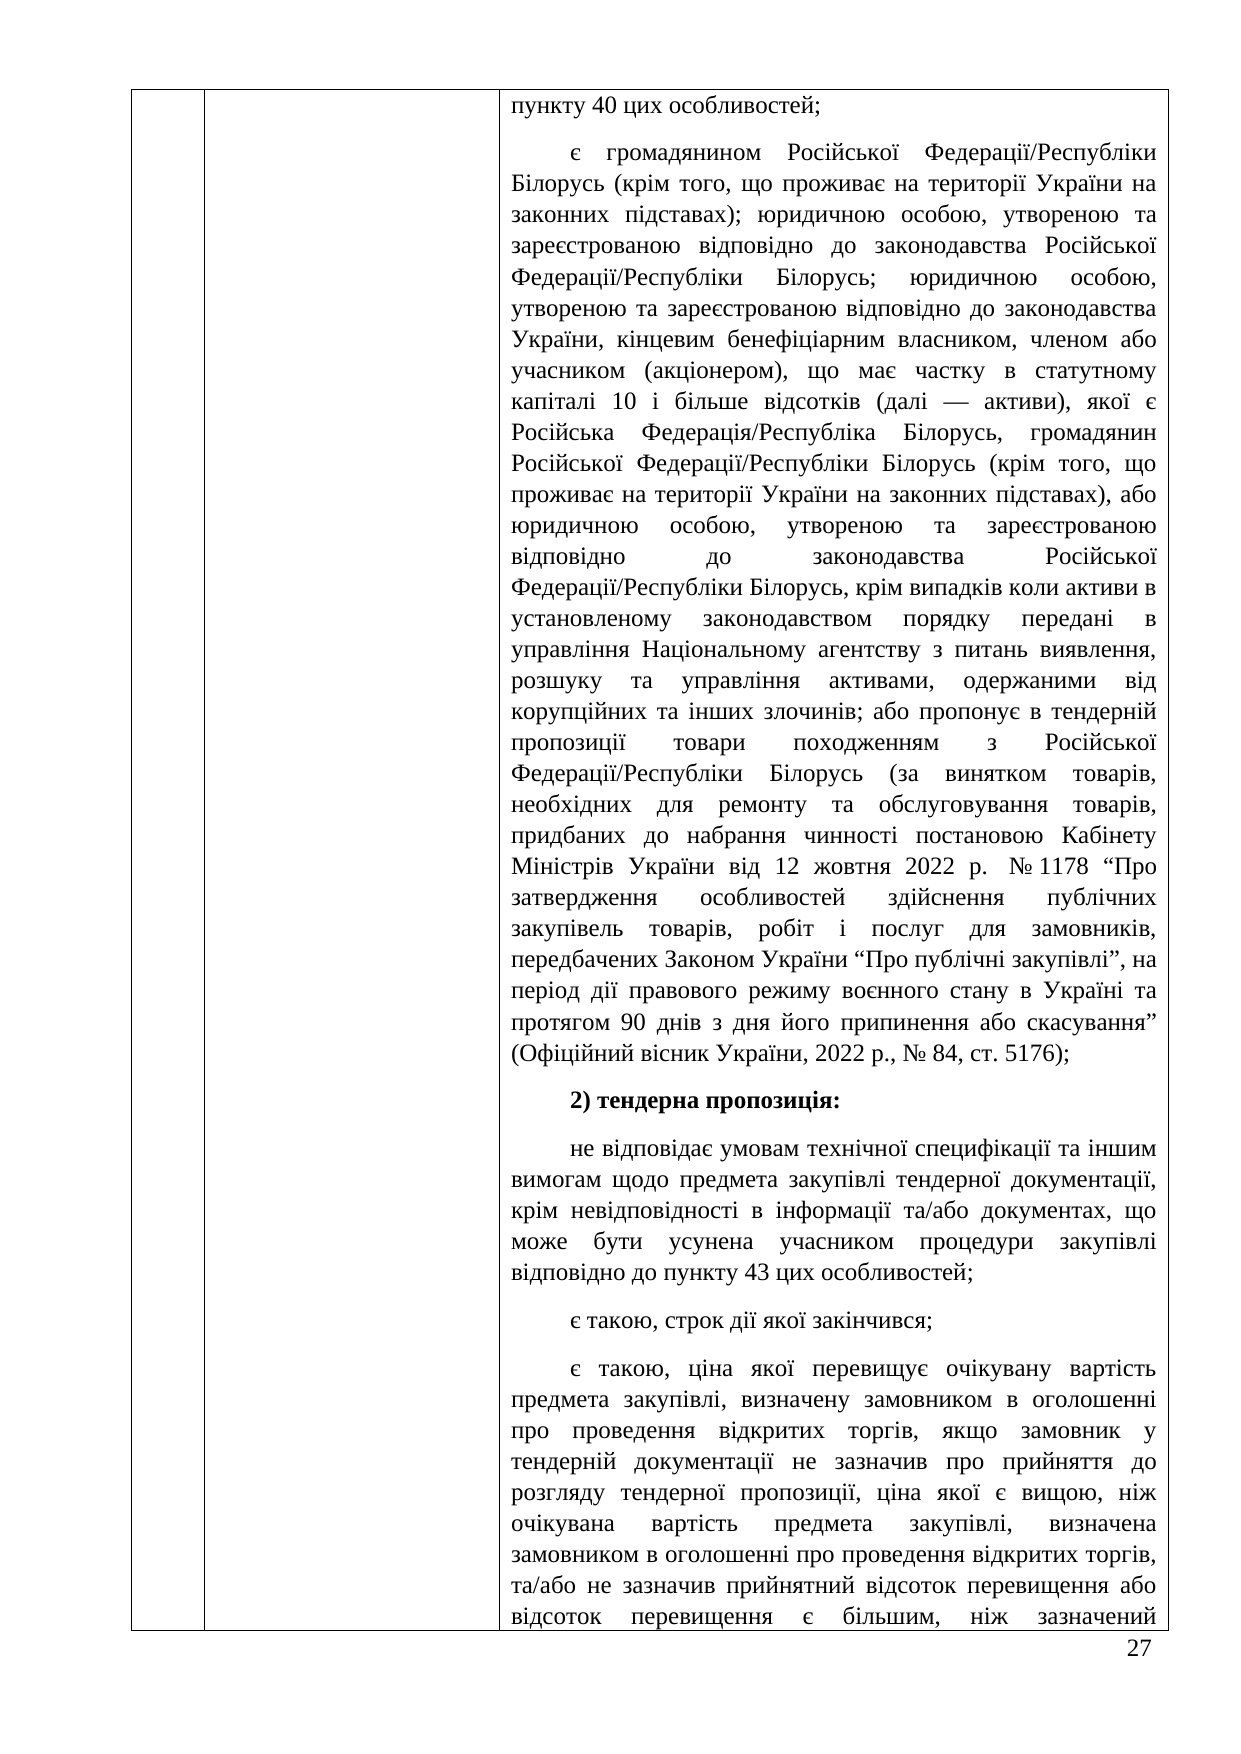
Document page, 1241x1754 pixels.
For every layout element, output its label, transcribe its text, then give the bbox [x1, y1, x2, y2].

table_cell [205, 90, 499, 1630]
table_cell 3 [132, 90, 204, 1630]
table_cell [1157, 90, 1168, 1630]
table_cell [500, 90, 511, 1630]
